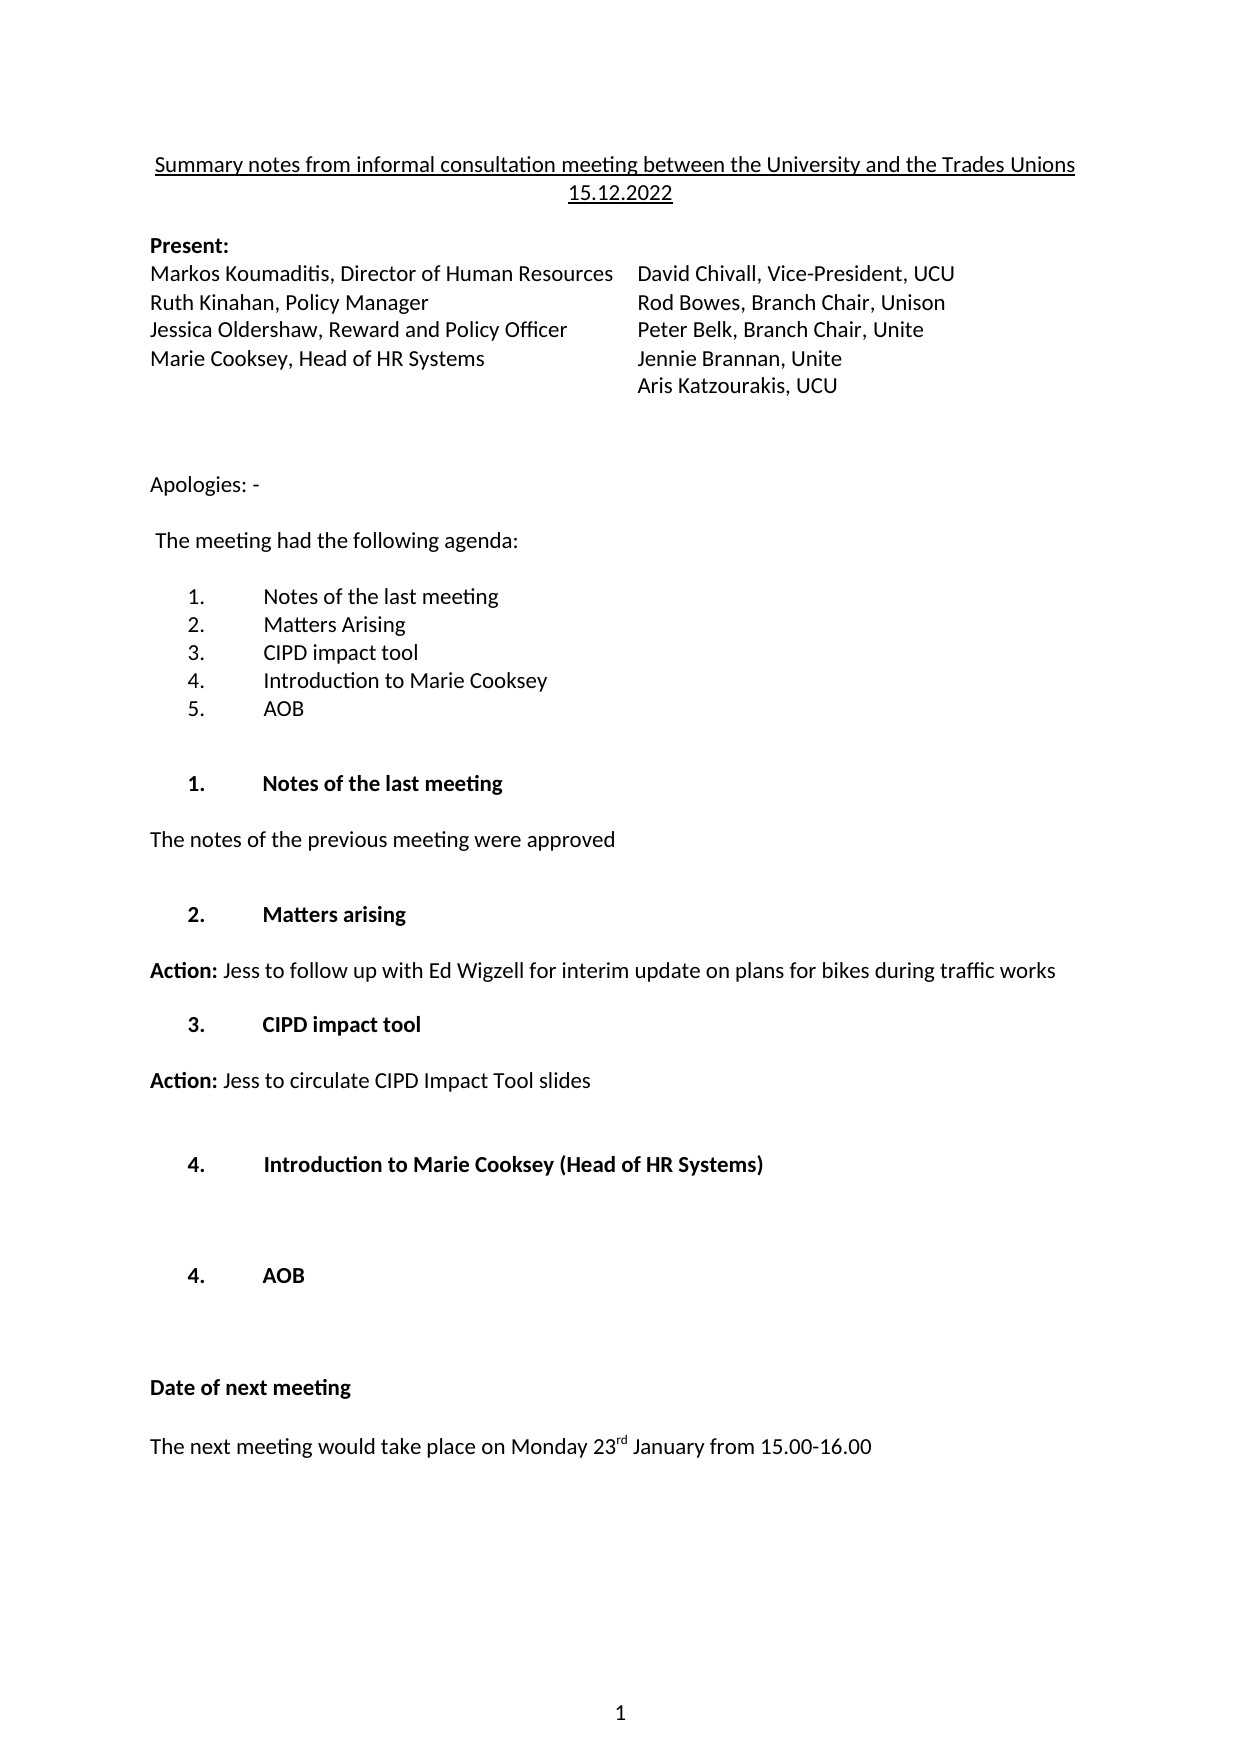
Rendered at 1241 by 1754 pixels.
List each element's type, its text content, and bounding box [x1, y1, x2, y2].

list 3. CIPD impact tool [187, 638, 1090, 667]
list Notes of the last meeting [187, 769, 1090, 797]
list 2. Matters Arising [187, 611, 1090, 638]
list CIPD impact tool [187, 1011, 1090, 1038]
list Matters arising [187, 900, 1090, 928]
list 4. Introduction to Marie Cooksey [187, 667, 1090, 694]
text Present: [150, 232, 1090, 259]
text The meeting had the following agenda: [150, 526, 1090, 554]
text Summary notes from informal consultation meeting between the University and the Trades Unions [150, 150, 1090, 178]
list Action: Jess to circulate CIPD Impact Tool slides [150, 1067, 1090, 1094]
text Action: Jess to follow up with Ed Wigzell for interim update on plans for bikes during traffic works [150, 956, 1090, 984]
list 1. Notes of the last meeting [187, 582, 1090, 611]
list AOB [187, 1261, 1090, 1289]
text The next meeting would take place on Monday 23rd January from 15.00-16.00 [150, 1432, 1090, 1460]
table_header David Chivall, Vice-President, UCU Rod Bowes, Branch Chair, Unison Peter Belk, Branch Chair, Unite Jennie Brannan, Unite Aris Katzourakis, UCU [637, 260, 1067, 442]
list 4. Introduction to Marie Cooksey (Head of HR Systems) [187, 1151, 1090, 1179]
text The notes of the previous meeting were approved [150, 825, 1090, 853]
table_header Markos Koumaditis, Director of Human Resources Ruth Kinahan, Policy Manager Jessica Oldershaw, Reward and Policy Officer Marie Cooksey, Head of HR Systems [150, 260, 637, 442]
text 15.12.2022 [150, 178, 1090, 206]
list 5. AOB [187, 694, 1090, 723]
text Apologies: - [150, 470, 1090, 498]
text Date of next meeting [150, 1373, 1090, 1401]
